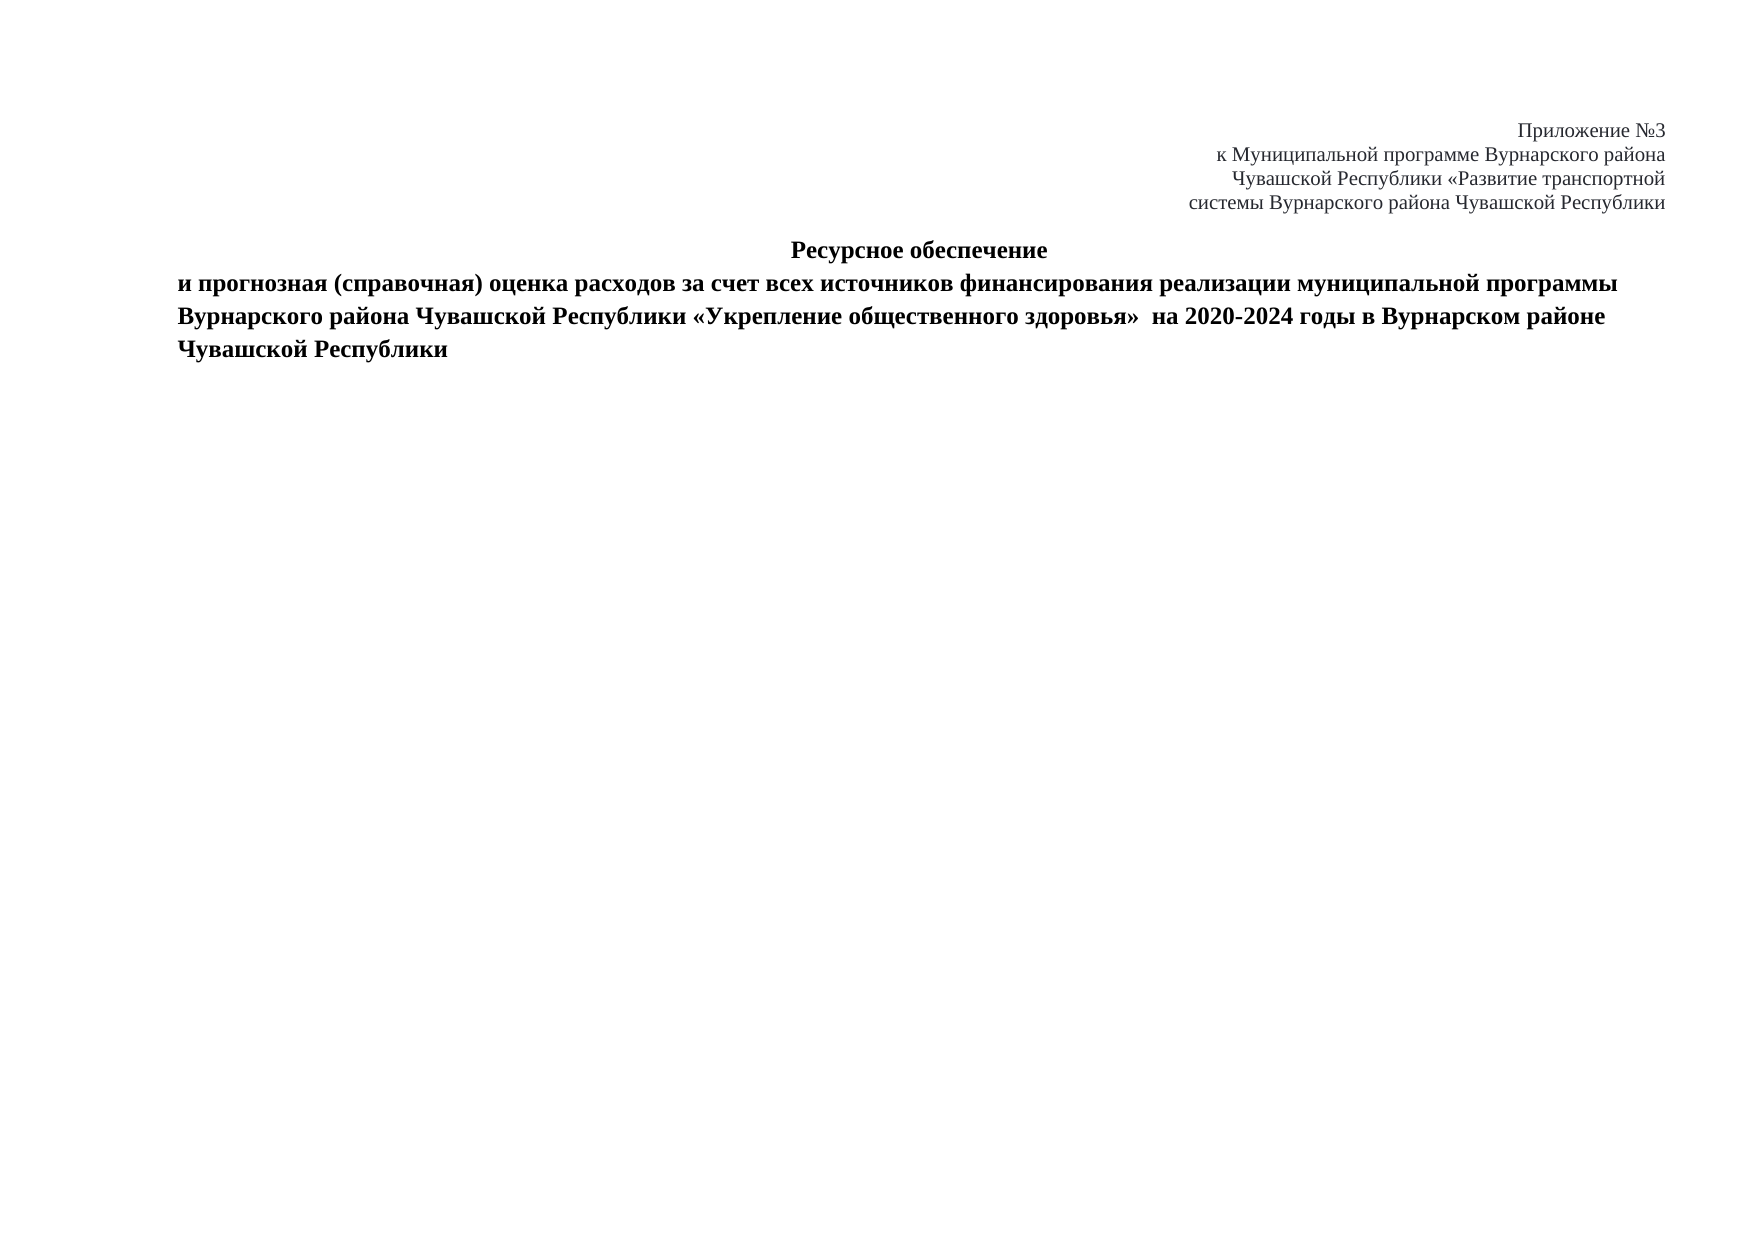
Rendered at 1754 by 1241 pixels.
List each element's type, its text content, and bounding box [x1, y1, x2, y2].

text Приложение №3 [1246, 118, 1665, 142]
text к Муниципальной программе Вурнарского района Чувашской Республики «Развитие транспортной системы Вурнарского района Чувашской Республики [1181, 142, 1665, 214]
text Ресурсное обеспечение и прогнозная (справочная) оценка расходов за счет всех источников финансирования реализации муниципальной программы Вурнарского района Чувашской Республики «Укрепление общественного здоровья» на 2020-2024 годы в Вурнарском районе Чувашской Республики [177, 235, 1665, 363]
